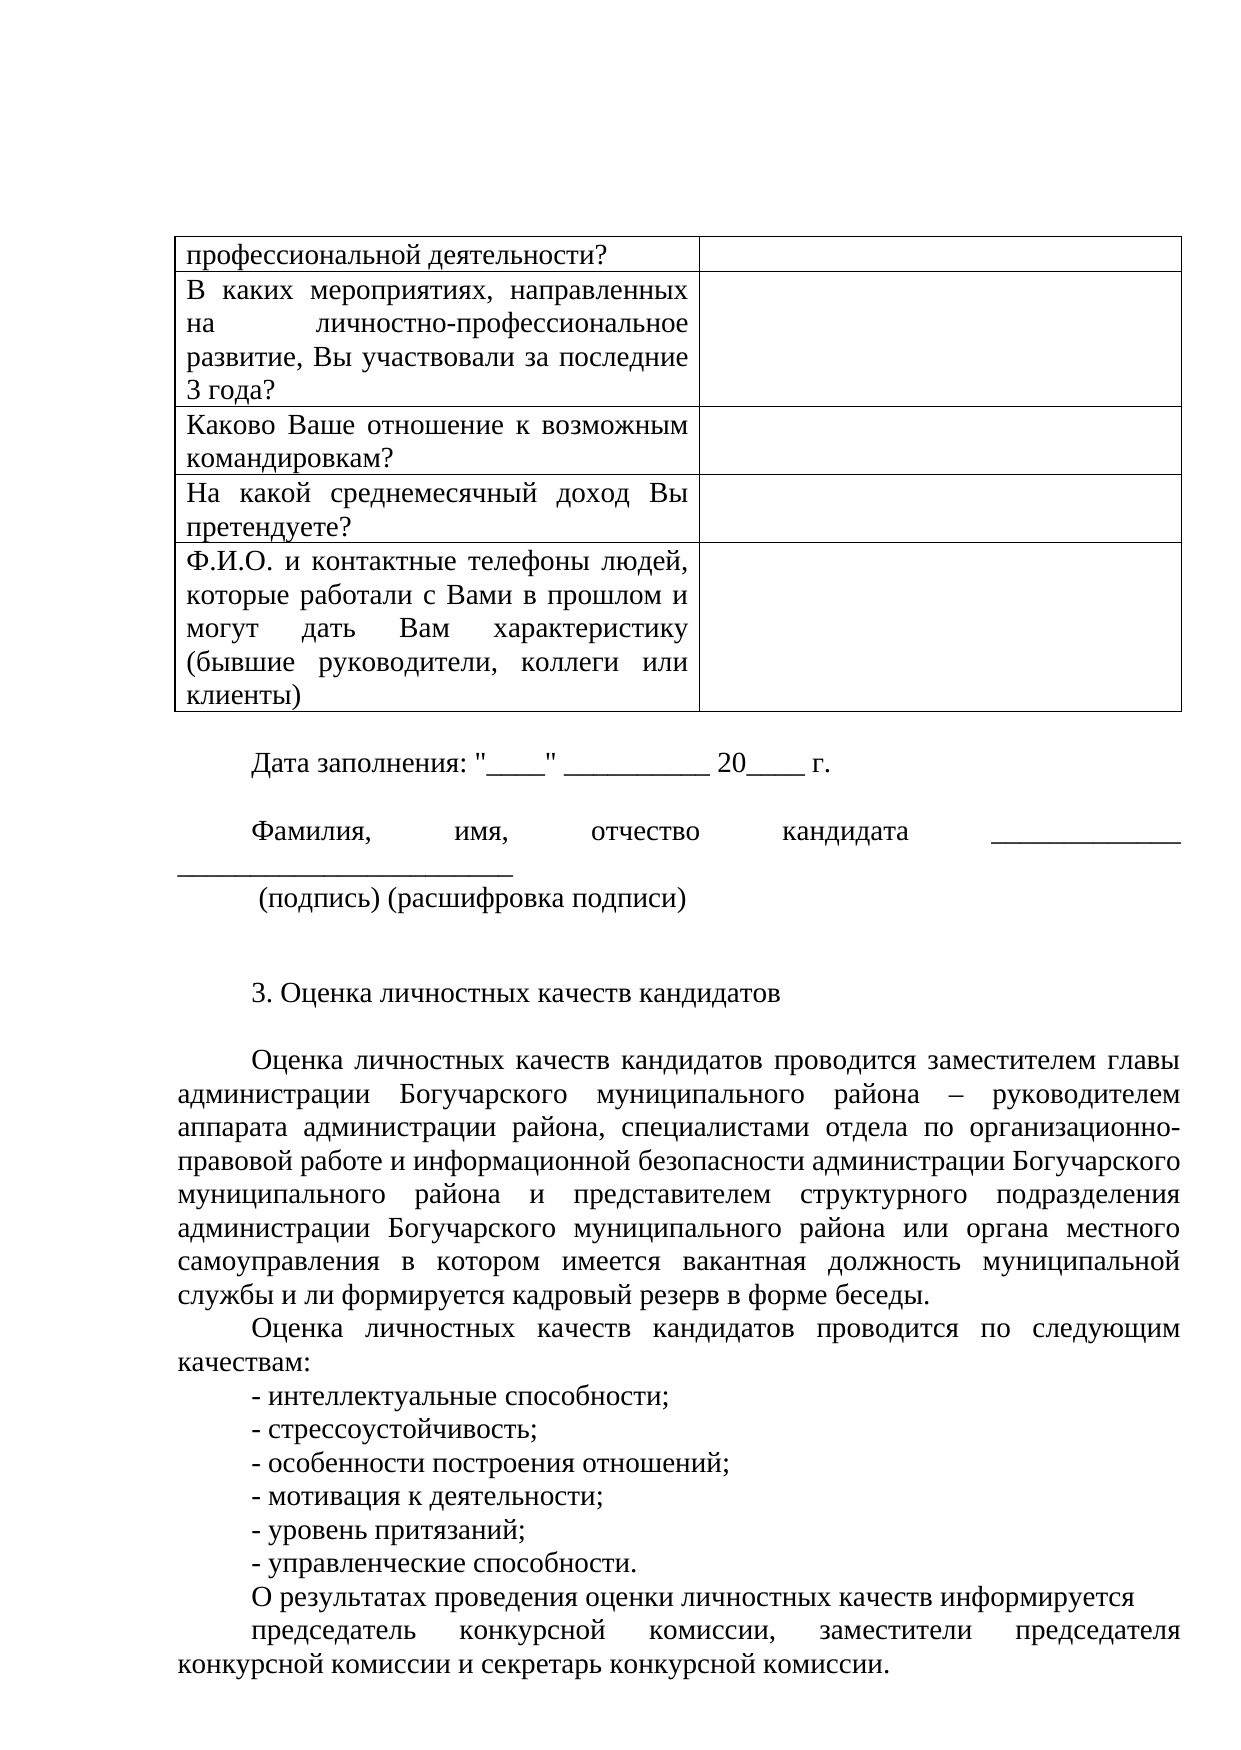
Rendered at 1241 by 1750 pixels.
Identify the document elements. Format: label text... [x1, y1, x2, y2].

text 3. Оценка личностных качеств кандидатов [177, 975, 1181, 1009]
text Фамилия, имя, отчество кандидата _____________ _______________________ [177, 813, 1181, 880]
text председатель конкурсной комиссии, заместители председателя конкурсной комиссии и секретарь конкурсной комиссии. [177, 1612, 1181, 1679]
table_cell На какой среднемесячный доход Вы претендуете? [176, 475, 699, 542]
text Оценка личностных качеств кандидатов проводится заместителем главы администрации Богучарского муниципального района – руководителем аппарата администрации района, специалистами отдела по организационно-правовой работе и информационной безопасности администрации Богучарского муниципального района и представителем структурного подразделения администрации Богучарского муниципального района или органа местного самоуправления в котором имеется вакантная должность муниципальной службы и ли формируется кадровый резерв в форме беседы. [177, 1042, 1181, 1311]
table_cell Ф.И.О. и контактные телефоны людей, которые работали с Вами в прошлом и могут дать Вам характеристику (бывшие руководители, коллеги или клиенты) [176, 543, 699, 711]
table_cell В каких мероприятиях, направленных на личностно-профессиональное развитие, Вы участвовали за последние 3 года? [176, 272, 699, 406]
text - уровень притязаний; [177, 1512, 1181, 1545]
text - интеллектуальные способности; [177, 1378, 1181, 1411]
text - управленческие способности. [177, 1545, 1181, 1579]
table_cell [700, 272, 1181, 406]
text О результатах проведения оценки личностных качеств информируется [177, 1579, 1181, 1612]
table_cell [700, 475, 1181, 542]
text (подпись) (расшифровка подписи) [177, 880, 1181, 913]
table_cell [176, 237, 699, 271]
table_cell [700, 237, 1181, 271]
text - мотивация к деятельности; [177, 1478, 1181, 1512]
text - стрессоустойчивость; [177, 1411, 1181, 1445]
text Дата заполнения: "____" __________ 20____ г. [177, 746, 1181, 779]
text Оценка личностных качеств кандидатов проводится по следующим качествам: [177, 1311, 1181, 1378]
table_cell [700, 407, 1181, 474]
text - особенности построения отношений; [177, 1445, 1181, 1478]
table_cell [700, 543, 1181, 711]
table_cell Каково Ваше отношение к возможным командировкам? [176, 407, 699, 474]
